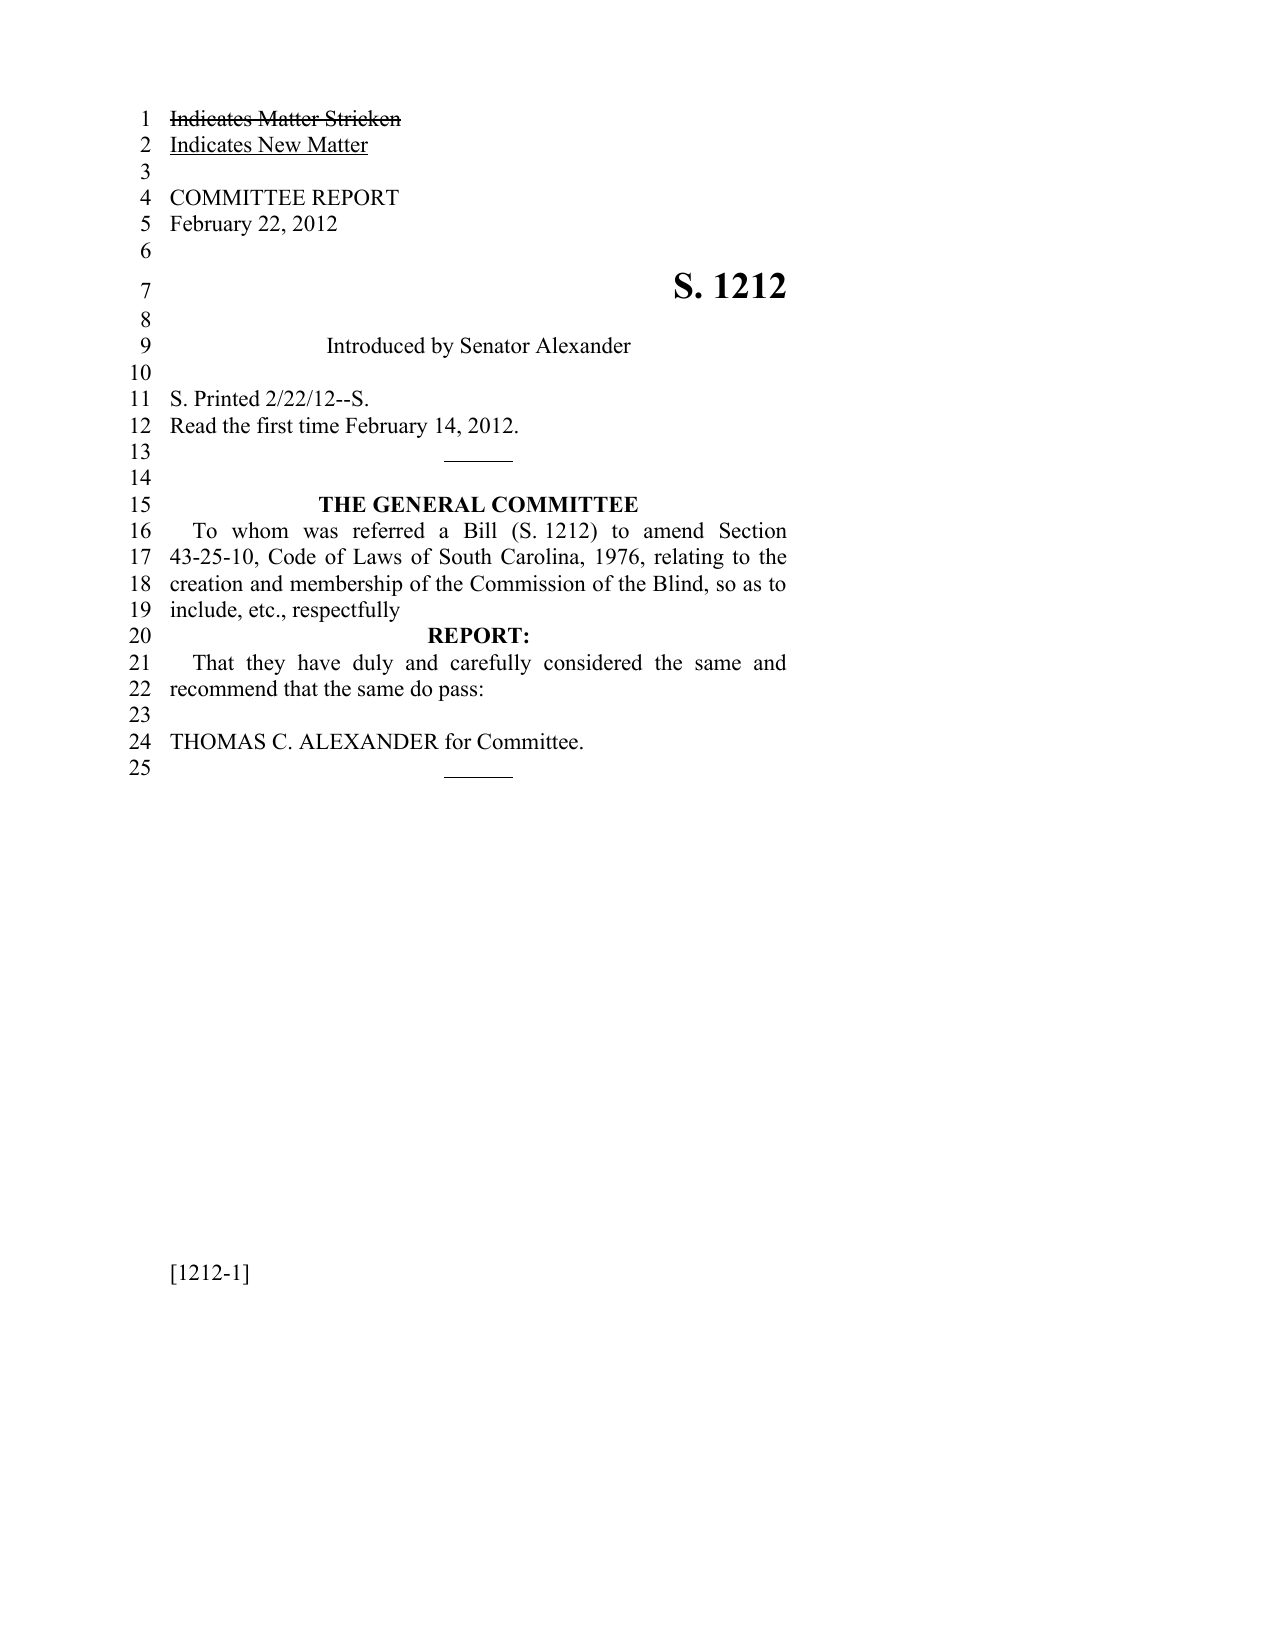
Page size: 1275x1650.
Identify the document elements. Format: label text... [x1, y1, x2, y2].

text To whom was referred a Bill (S. 1212) to amend Section 43-25-10, Code of Laws of South Carolina, 1976, relating to the creation and membership of the Commission of the Blind, so as to include, etc., respectfully [169, 517, 787, 622]
text REPORT: [169, 622, 787, 649]
text That they have duly and carefully considered the same and recommend that the same do pass: [169, 649, 787, 702]
text Indicates Matter Stricken [169, 105, 787, 131]
text S. 1212 [169, 263, 787, 306]
text Indicates New Matter [169, 131, 787, 158]
text S. Printed 2/22/12--S. [169, 385, 787, 412]
text February 22, 2012 [169, 210, 787, 237]
text Read the first time February 14, 2012. [169, 412, 787, 438]
text THE GENERAL COMMITTEE [169, 491, 787, 517]
text THOMAS C. ALEXANDER for Committee. [169, 728, 787, 754]
text COMMITTEE REPORT [169, 184, 787, 210]
text Introduced by Senator Alexander [169, 333, 787, 359]
